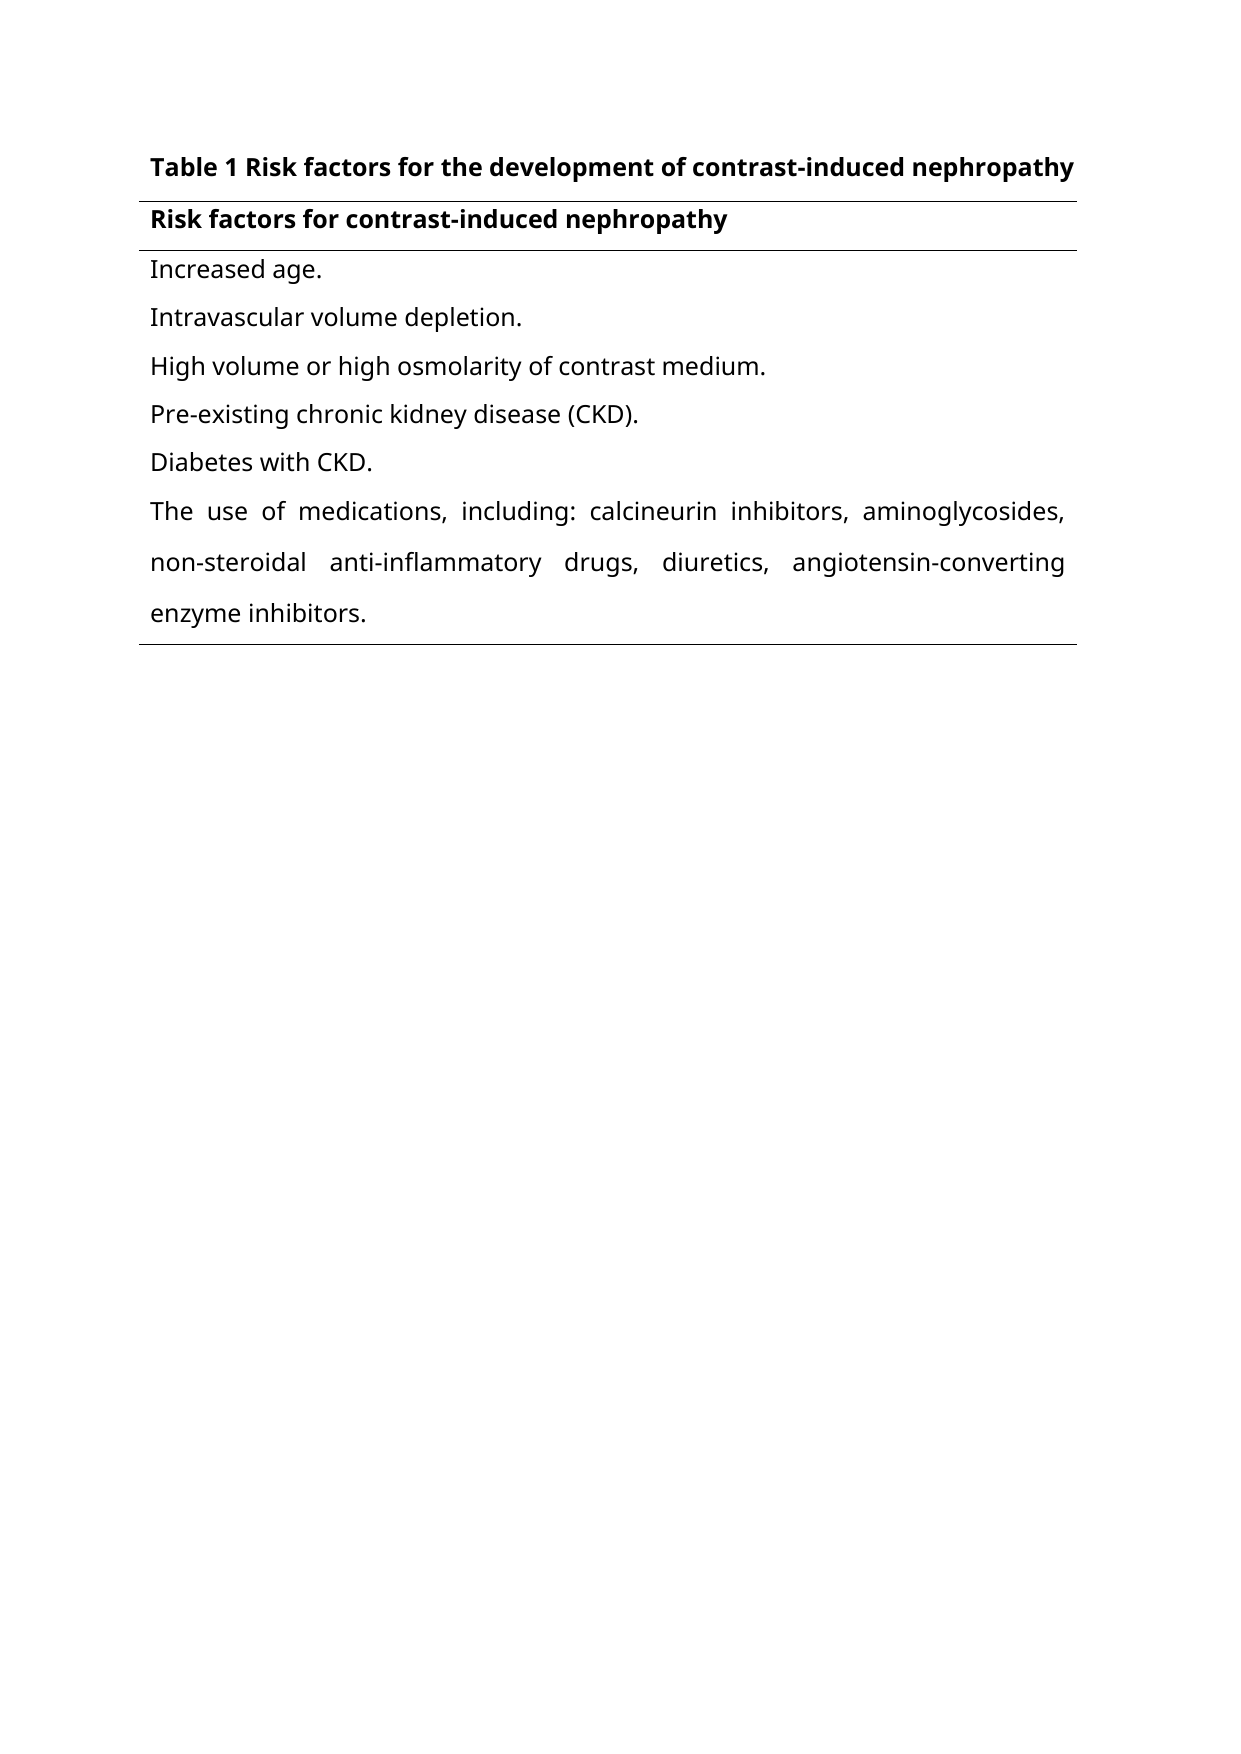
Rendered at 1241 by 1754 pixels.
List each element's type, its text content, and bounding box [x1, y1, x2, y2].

table_cell Diabetes with CKD. [139, 445, 1077, 493]
table_cell High volume or high osmolarity of contrast medium. [139, 348, 1077, 396]
table_cell Increased age. [139, 251, 1077, 300]
table_cell Pre-existing chronic kidney disease (CKD). [139, 396, 1077, 445]
table_cell The use of medications, including: calcineurin inhibitors, aminoglycosides, non-steroidal anti-inflammatory drugs, diuretics, angiotensin-converting enzyme inhibitors. [139, 493, 1077, 643]
table_header Risk factors for contrast-induced nephropathy [139, 202, 1077, 250]
text Table 1 Risk factors for the development of contrast-induced nephropathy [150, 150, 1090, 184]
table_cell Intravascular volume depletion. [139, 300, 1077, 348]
